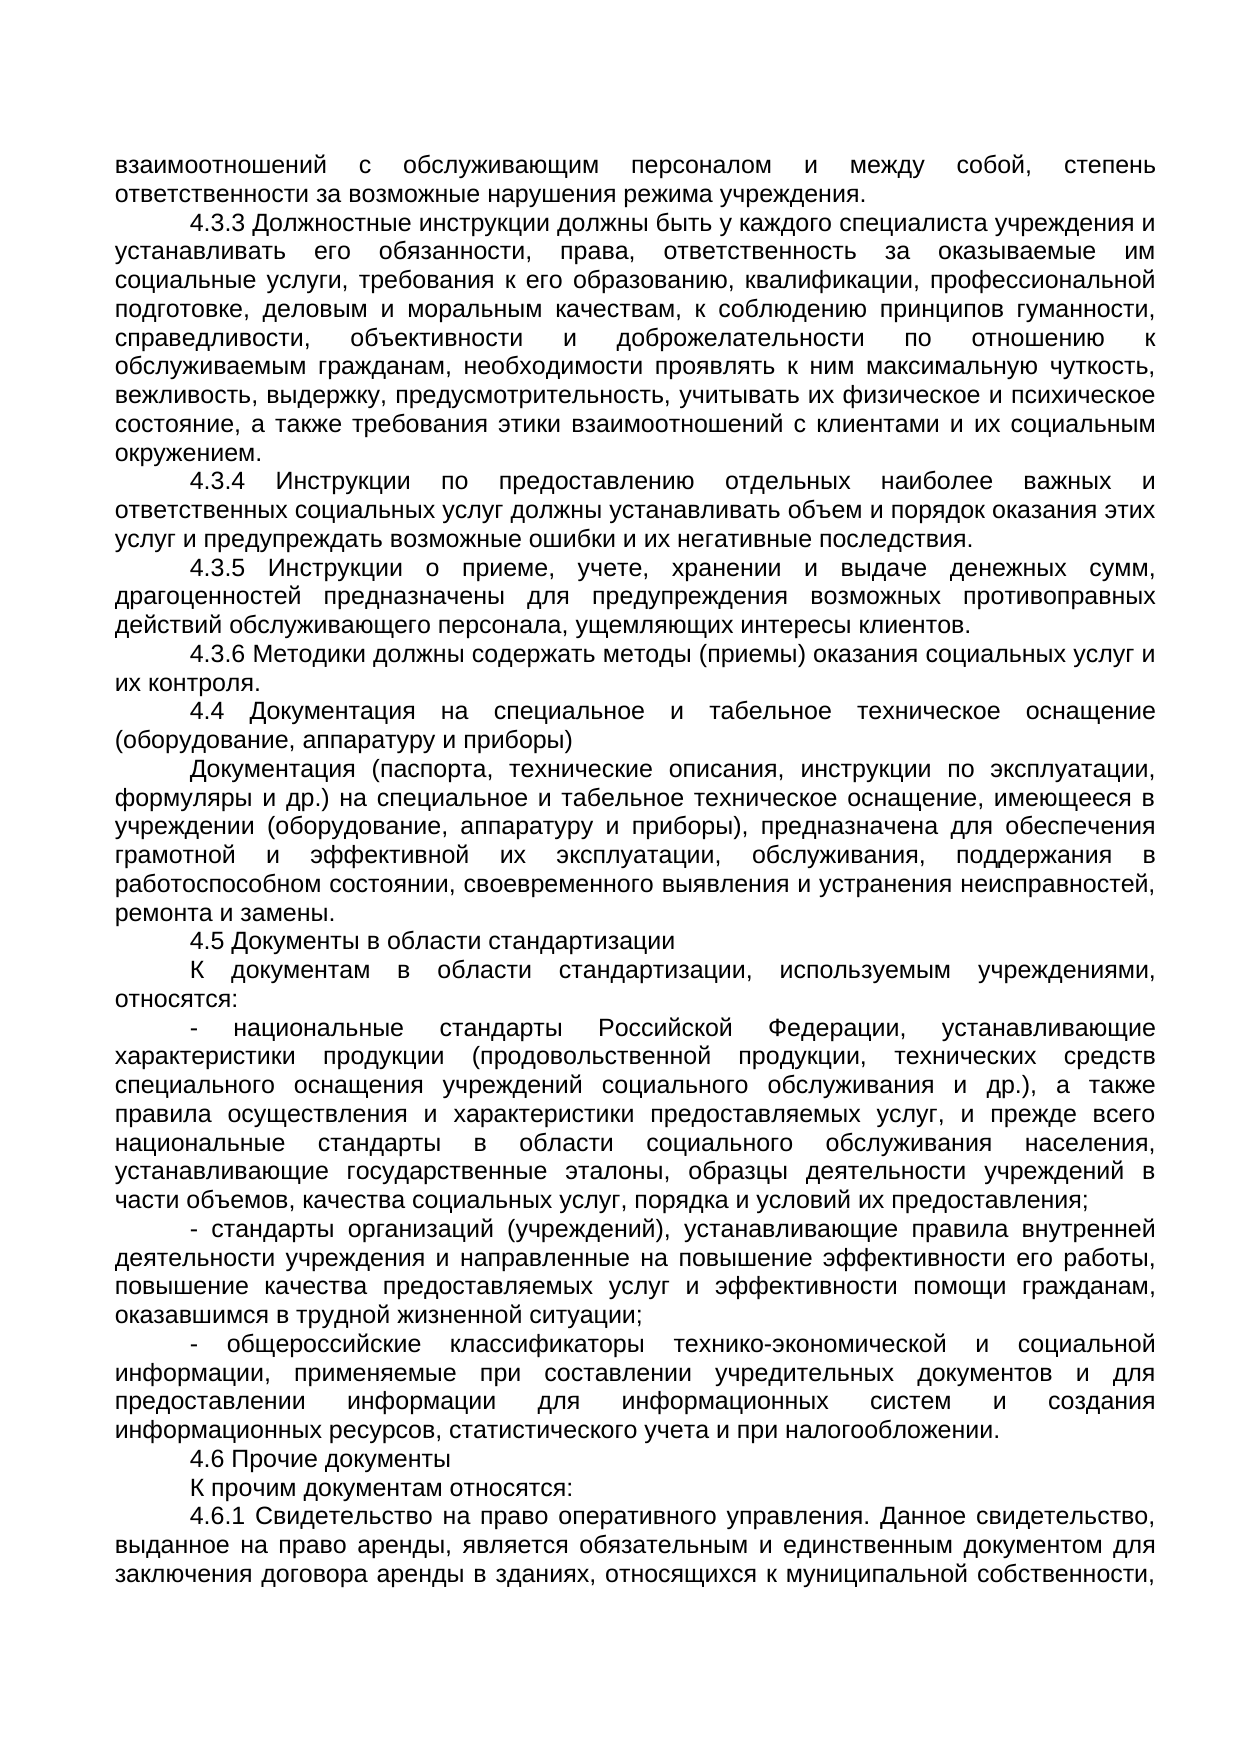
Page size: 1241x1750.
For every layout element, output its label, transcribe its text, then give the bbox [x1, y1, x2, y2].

text - национальные стандарты Российской Федерации, устанавливающие характеристики продукции (продовольственной продукции, технических средств специального оснащения учреждений социального обслуживания и др.), а также правила осуществления и характеристики предоставляемых услуг, и прежде всего национальные стандарты в области социального обслуживания населения, устанавливающие государственные эталоны, образцы деятельности учреждений в части объемов, качества социальных услуг, порядка и условий их предоставления; [114, 1012, 1157, 1214]
text - стандарты организаций (учреждений), устанавливающие правила внутренней деятельности учреждения и направленные на повышение эффективности его работы, повышение качества предоставляемых услуг и эффективности помощи гражданам, оказавшимся в трудной жизненной ситуации; [114, 1214, 1157, 1329]
text 4.3.5 Инструкции о приеме, учете, хранении и выдаче денежных сумм, драгоценностей предназначены для предупреждения возможных противоправных действий обслуживающего персонала, ущемляющих интересы клиентов. [114, 552, 1157, 639]
text 4.3.4 Инструкции по предоставлению отдельных наиболее важных и ответственных социальных услуг должны устанавливать объем и порядок оказания этих услуг и предупреждать возможные ошибки и их негативные последствия. [114, 466, 1157, 552]
text 4.3.3 Должностные инструкции должны быть у каждого специалиста учреждения и устанавливать его обязанности, права, ответственность за оказываемые им социальные услуги, требования к его образованию, квалификации, профессиональной подготовке, деловым и моральным качествам, к соблюдению принципов гуманности, справедливости, объективности и доброжелательности по отношению к обслуживаемым гражданам, необходимости проявлять к ним максимальную чуткость, вежливость, выдержку, предусмотрительность, учитывать их физическое и психическое состояние, а также требования этики взаимоотношений с клиентами и их социальным окружением. [114, 207, 1157, 466]
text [114, 150, 1157, 207]
text - общероссийские классификаторы технико-экономической и социальной информации, применяемые при составлении учредительных документов и для предоставлении информации для информационных систем и создания информационных ресурсов, статистического учета и при налогообложении. [114, 1329, 1157, 1444]
text 4.3.6 Методики должны содержать методы (приемы) оказания социальных услуг и их контроля. [114, 639, 1157, 696]
text К прочим документам относятся: [114, 1472, 1157, 1501]
text Документация (паспорта, технические описания, инструкции по эксплуатации, формуляры и др.) на специальное и табельное техническое оснащение, имеющееся в учреждении (оборудование, аппаратуру и приборы), предназначена для обеспечения грамотной и эффективной их эксплуатации, обслуживания, поддержания в работоспособном состоянии, своевременного выявления и устранения неисправностей, ремонта и замены. [114, 754, 1157, 926]
text 4.4 Документация на специальное и табельное техническое оснащение (оборудование, аппаратуру и приборы) [114, 696, 1157, 754]
text К документам в области стандартизации, используемым учреждениями, относятся: [114, 955, 1157, 1012]
text 4.5 Документы в области стандартизации [114, 926, 1157, 955]
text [114, 1501, 1157, 1587]
text 4.6 Прочие документы [114, 1444, 1157, 1472]
